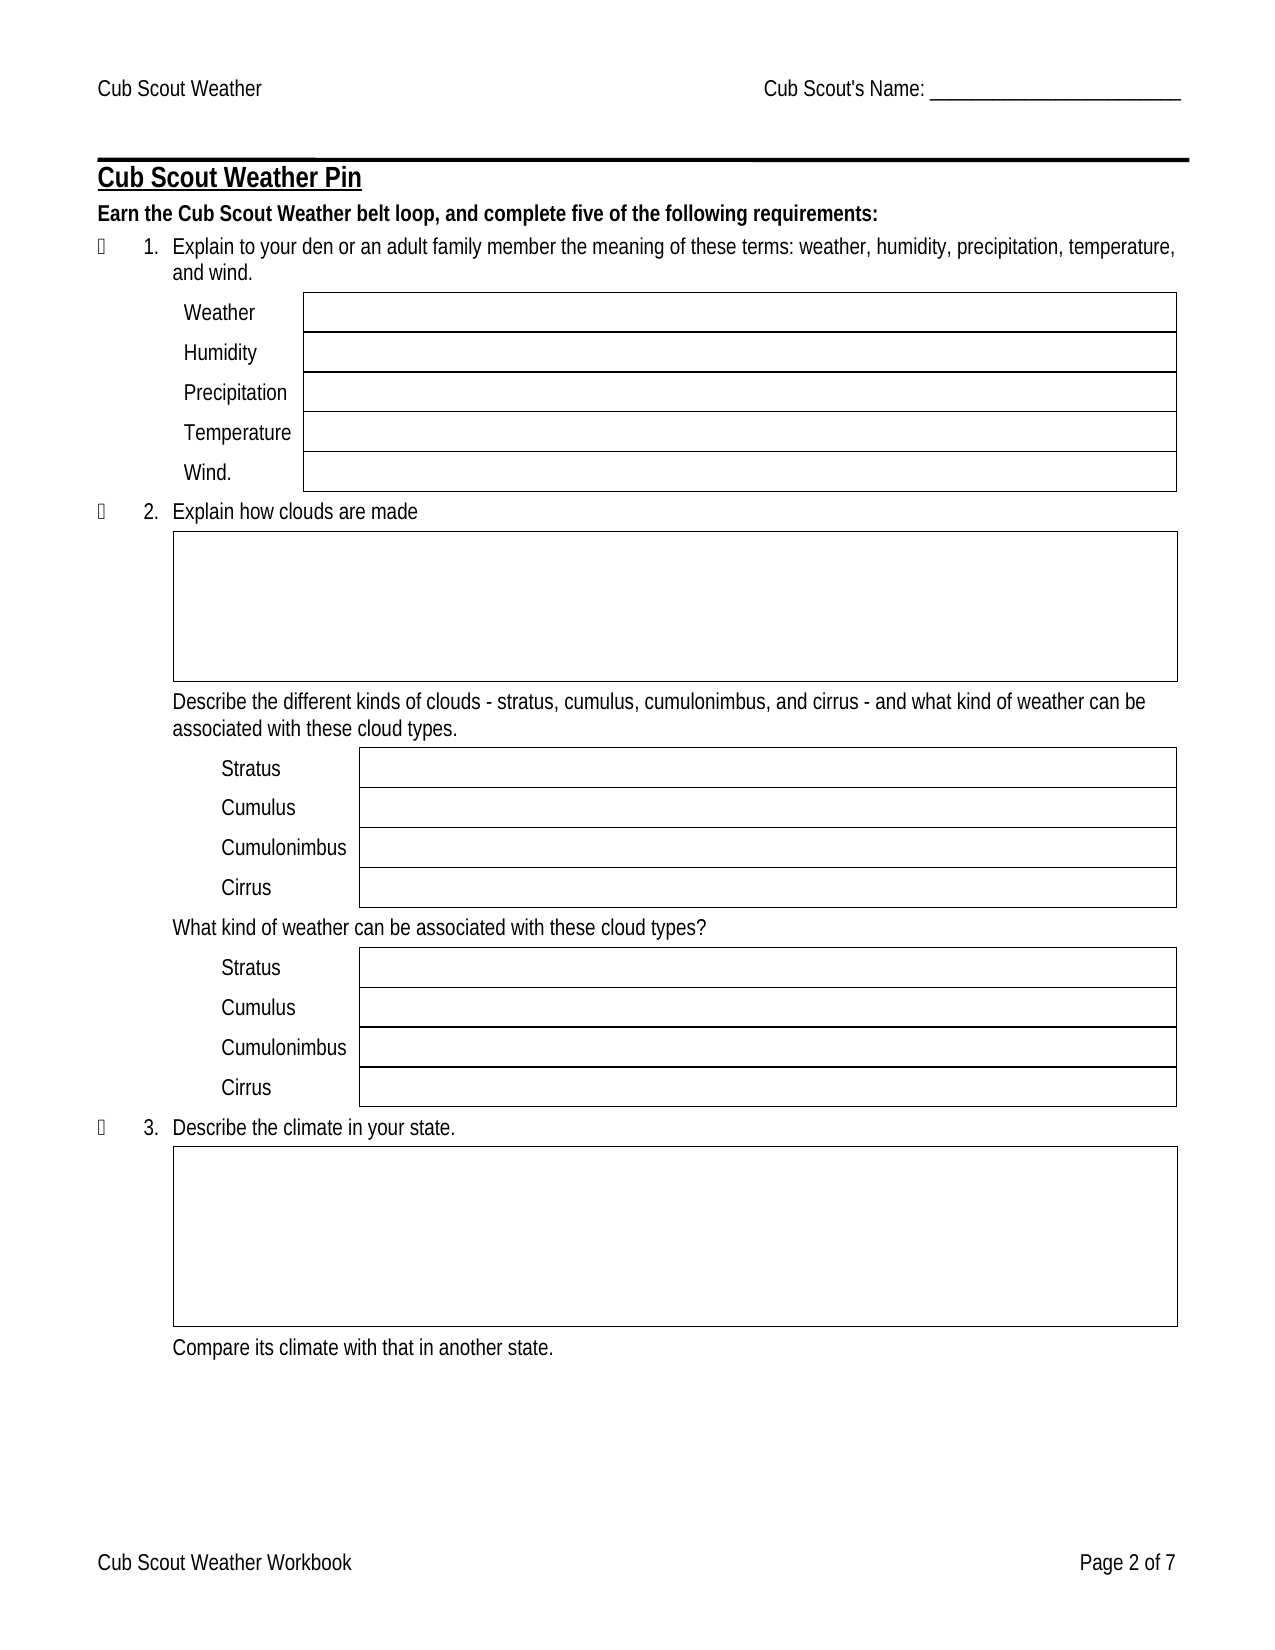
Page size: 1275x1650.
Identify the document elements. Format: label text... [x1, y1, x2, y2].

table_header [360, 748, 1176, 787]
table_cell [360, 788, 1176, 827]
table_cell [360, 988, 1176, 1026]
table_cell Cumulus [210, 787, 359, 827]
table_cell Precipitation [173, 371, 303, 411]
text 3. Describe the climate in your state. [97, 1113, 1177, 1140]
table_header Stratus [210, 947, 359, 987]
text 2. Explain how clouds are made [97, 498, 1177, 525]
table_cell Humidity [173, 331, 303, 371]
text 1. Explain to your den or an adult family member the meaning of these terms: weather, humidity, precipitation, temperature, and wind. [97, 233, 1177, 285]
table_header Weather [173, 292, 303, 331]
text Cub Scout Weather Pin [97, 162, 1177, 194]
table_cell [360, 828, 1176, 867]
table_cell Wind. [173, 451, 303, 491]
text Describe the different kinds of clouds - stratus, cumulus, cumulonimbus, and cirrus - and what kind of weather can be associated with these cloud types. [172, 688, 1177, 741]
table_cell [360, 1068, 1176, 1106]
table_cell [304, 412, 1176, 451]
table_header [360, 948, 1176, 987]
text Compare its climate with that in another state. [172, 1333, 1177, 1360]
text Earn the Cub Scout Weather belt loop, and complete five of the following requirements: [97, 200, 1177, 226]
table_header Stratus [210, 747, 359, 787]
table_header [174, 1147, 1177, 1326]
table_cell Temperature [173, 411, 303, 451]
table_cell [304, 452, 1176, 491]
table_cell Cirrus [210, 867, 359, 907]
table_header [174, 532, 1177, 681]
table_cell Cumulonimbus [210, 827, 359, 867]
table_header [304, 293, 1176, 331]
table_cell [360, 1028, 1176, 1066]
table_cell Cumulus [210, 987, 359, 1026]
table_cell [304, 373, 1176, 411]
table_cell Cirrus [210, 1066, 359, 1106]
text What kind of weather can be associated with these cloud types? [172, 914, 1177, 940]
table_cell [360, 868, 1176, 907]
table_cell Cumulonimbus [210, 1026, 359, 1066]
table_cell [304, 333, 1176, 371]
